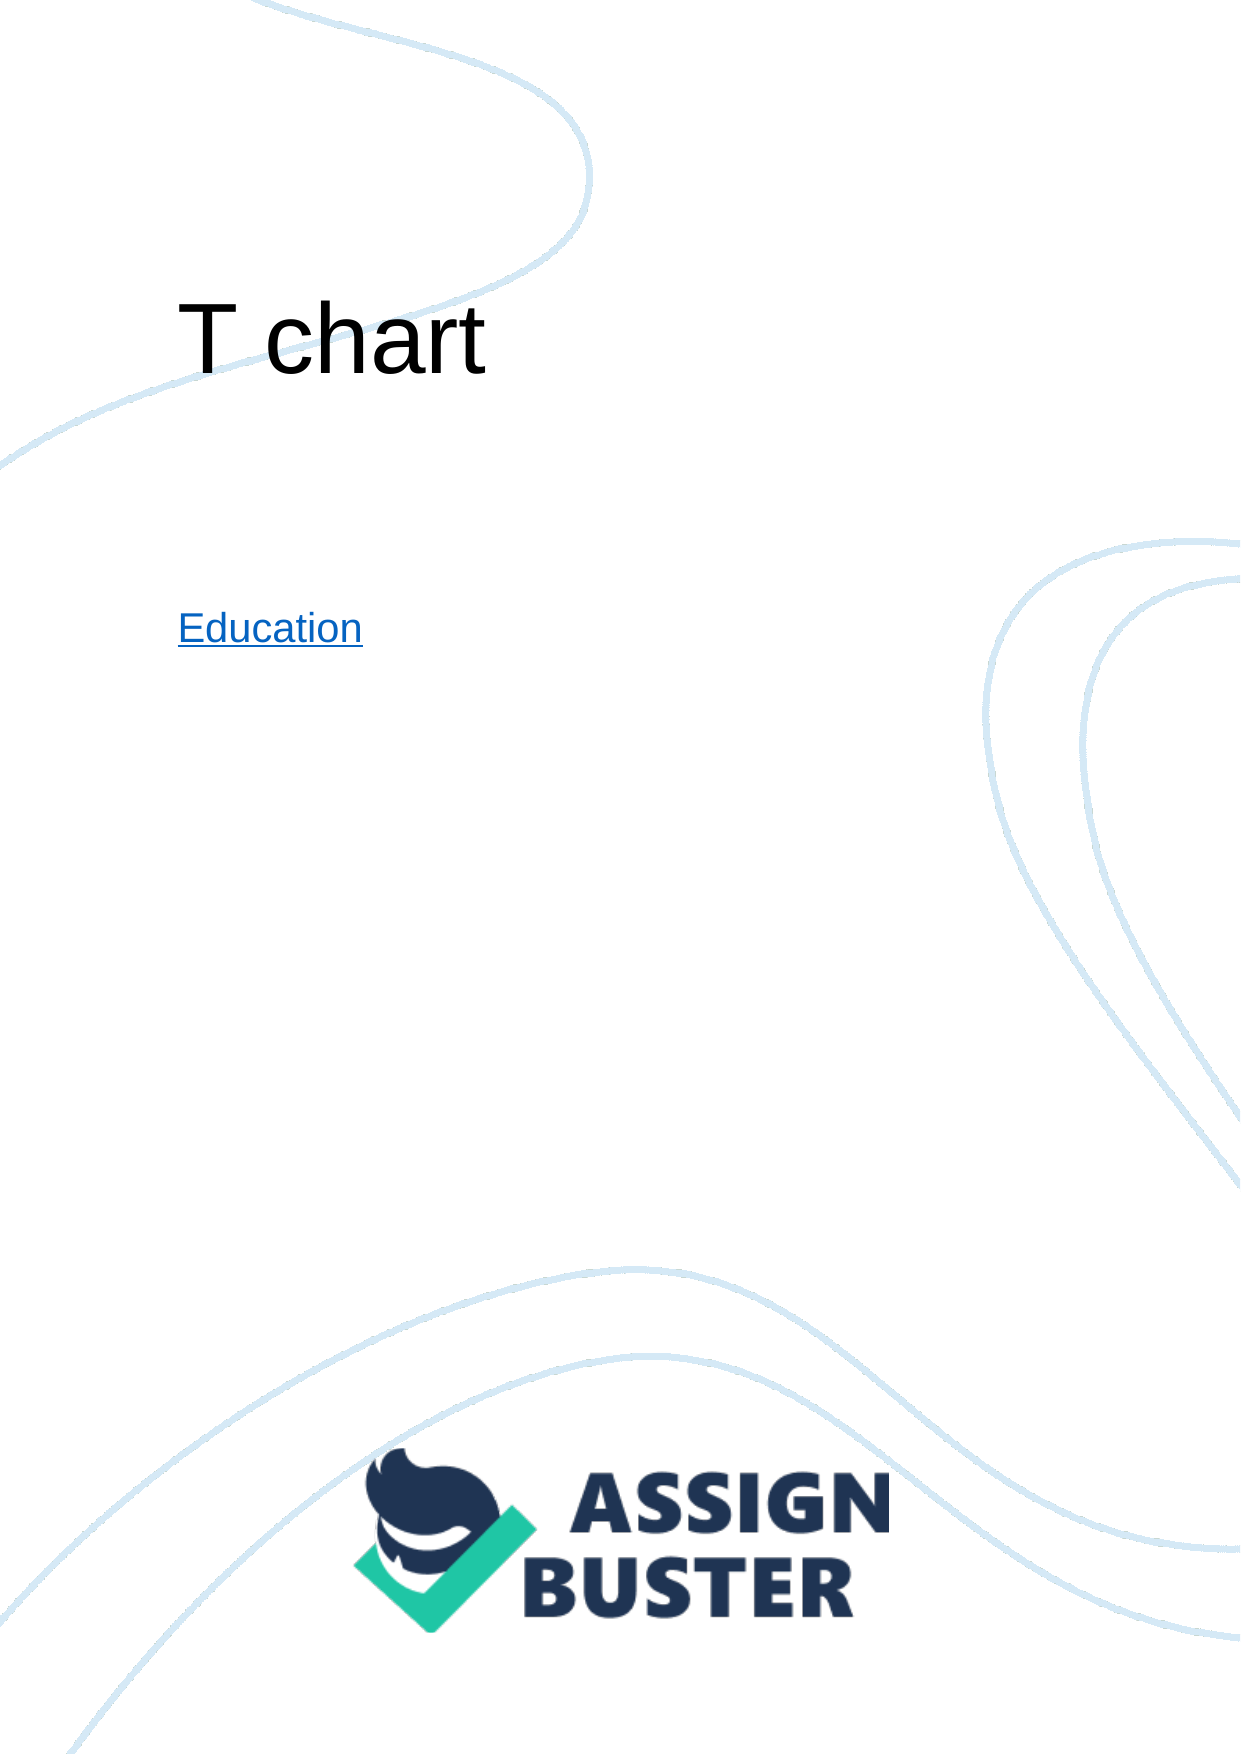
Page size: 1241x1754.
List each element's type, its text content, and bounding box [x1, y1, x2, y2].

text Education [177, 604, 1152, 652]
picture [0, 0, 1241, 1754]
subtitle T chart [177, 279, 1152, 394]
